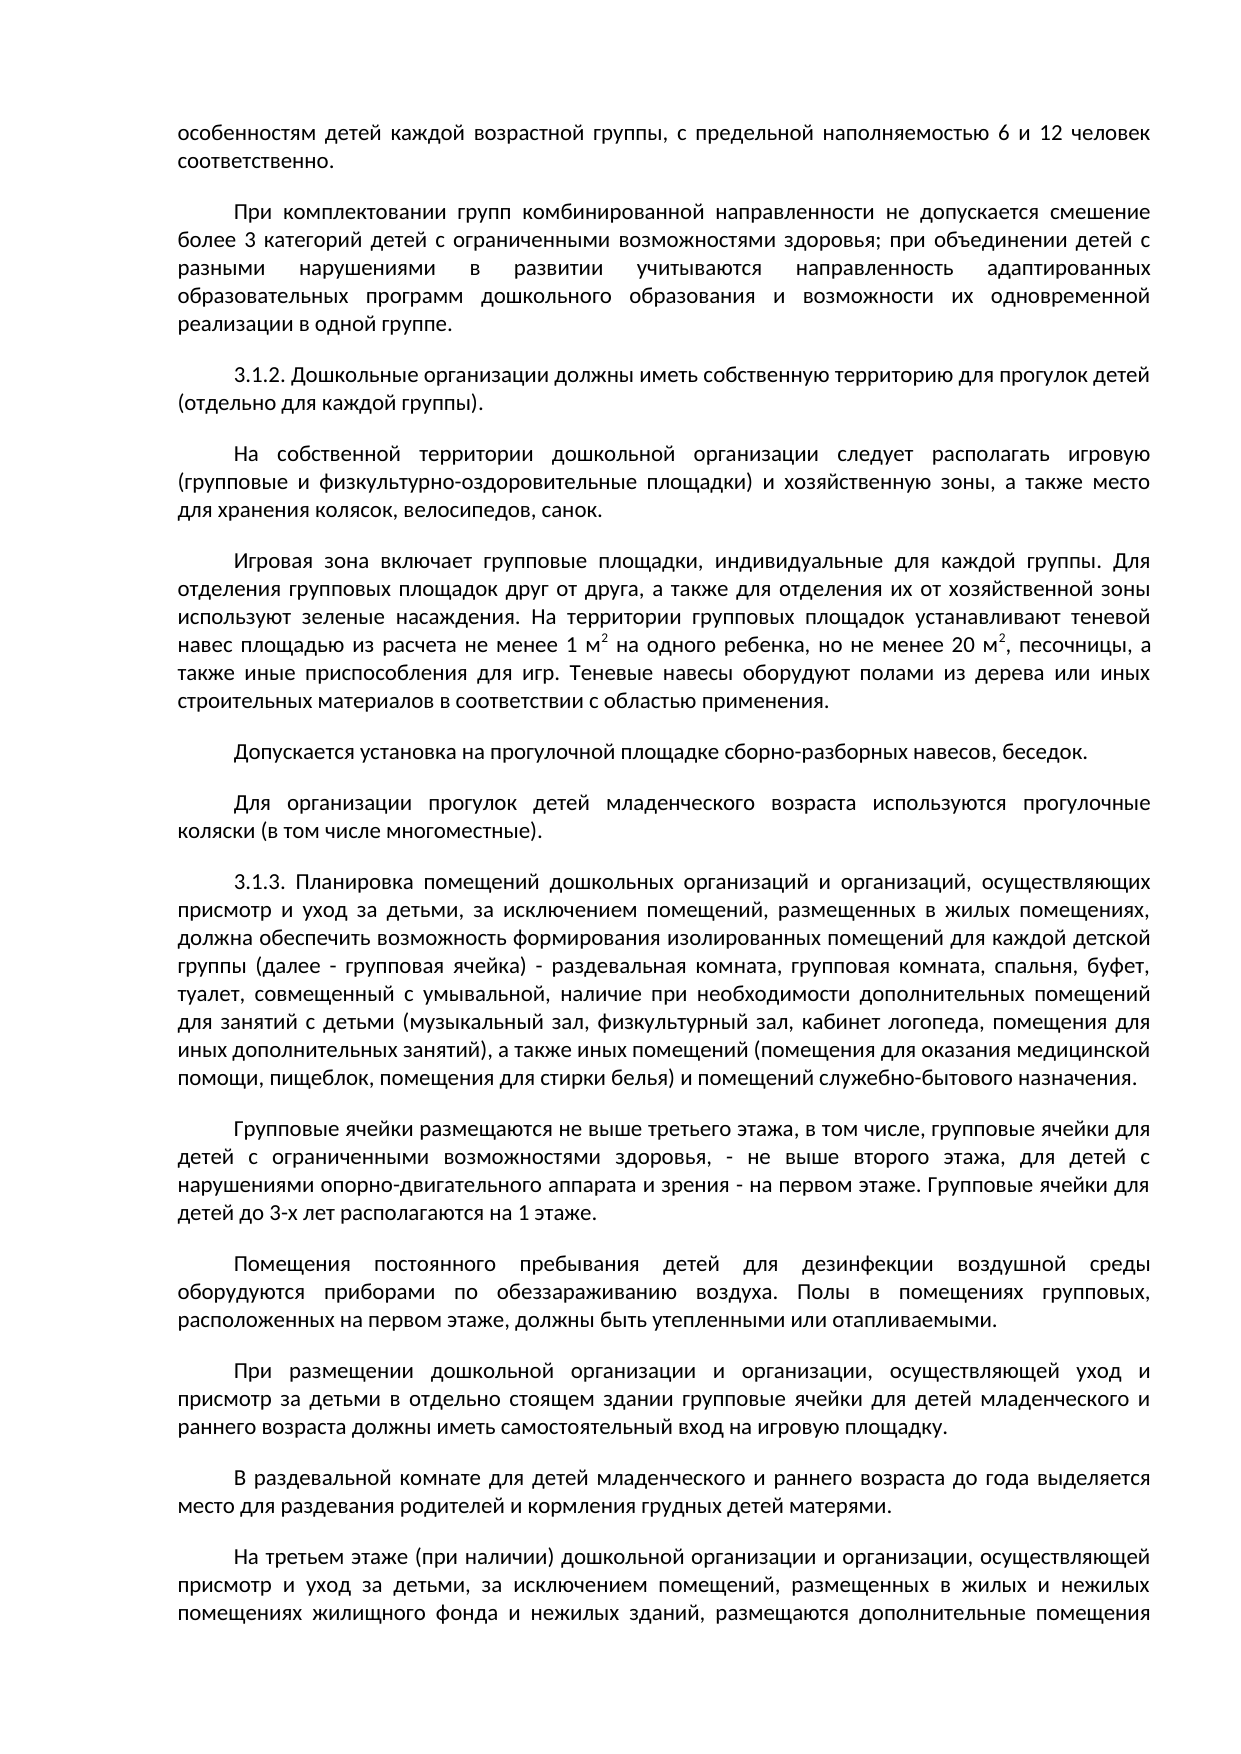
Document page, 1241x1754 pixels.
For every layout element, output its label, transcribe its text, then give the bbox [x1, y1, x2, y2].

text Игровая зона включает групповые площадки, индивидуальные для каждой группы. Для отделения групповых площадок друг от друга, а также для отделения их от хозяйственной зоны используют зеленые насаждения. На территории групповых площадок устанавливают теневой навес площадью из расчета не менее 1 м2 на одного ребенка, но не менее 20 м2, песочницы, а также иные приспособления для игр. Теневые навесы оборудуют полами из дерева или иных строительных материалов в соответствии с областью применения. [177, 546, 1152, 714]
text На собственной территории дошкольной организации следует располагать игровую (групповые и физкультурно-оздоровительные площадки) и хозяйственную зоны, а также место для хранения колясок, велосипедов, санок. [177, 439, 1152, 523]
text В раздевальной комнате для детей младенческого и раннего возраста до года выделяется место для раздевания родителей и кормления грудных детей матерями. [177, 1463, 1152, 1519]
text 3.1.2. Дошкольные организации должны иметь собственную территорию для прогулок детей (отдельно для каждой группы). [177, 360, 1152, 416]
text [177, 1542, 1152, 1626]
text Для организации прогулок детей младенческого возраста используются прогулочные коляски (в том числе многоместные). [177, 788, 1152, 844]
text При комплектовании групп комбинированной направленности не допускается смешение более 3 категорий детей с ограниченными возможностями здоровья; при объединении детей с разными нарушениями в развитии учитываются направленность адаптированных образовательных программ дошкольного образования и возможности их одновременной реализации в одной группе. [177, 197, 1152, 337]
text При размещении дошкольной организации и организации, осуществляющей уход и присмотр за детьми в отдельно стоящем здании групповые ячейки для детей младенческого и раннего возраста должны иметь самостоятельный вход на игровую площадку. [177, 1356, 1152, 1440]
text Допускается установка на прогулочной площадке сборно-разборных навесов, беседок. [177, 737, 1152, 765]
text Групповые ячейки размещаются не выше третьего этажа, в том числе, групповые ячейки для детей с ограниченными возможностями здоровья, - не выше второго этажа, для детей с нарушениями опорно-двигательного аппарата и зрения - на первом этаже. Групповые ячейки для детей до 3-х лет располагаются на 1 этаже. [177, 1114, 1152, 1226]
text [177, 118, 1152, 174]
text 3.1.3. Планировка помещений дошкольных организаций и организаций, осуществляющих присмотр и уход за детьми, за исключением помещений, размещенных в жилых помещениях, должна обеспечить возможность формирования изолированных помещений для каждой детской группы (далее - групповая ячейка) - раздевальная комната, групповая комната, спальня, буфет, туалет, совмещенный с умывальной, наличие при необходимости дополнительных помещений для занятий с детьми (музыкальный зал, физкультурный зал, кабинет логопеда, помещения для иных дополнительных занятий), а также иных помещений (помещения для оказания медицинской помощи, пищеблок, помещения для стирки белья) и помещений служебно-бытового назначения. [177, 867, 1152, 1091]
text Помещения постоянного пребывания детей для дезинфекции воздушной среды оборудуются приборами по обеззараживанию воздуха. Полы в помещениях групповых, расположенных на первом этаже, должны быть утепленными или отапливаемыми. [177, 1249, 1152, 1333]
